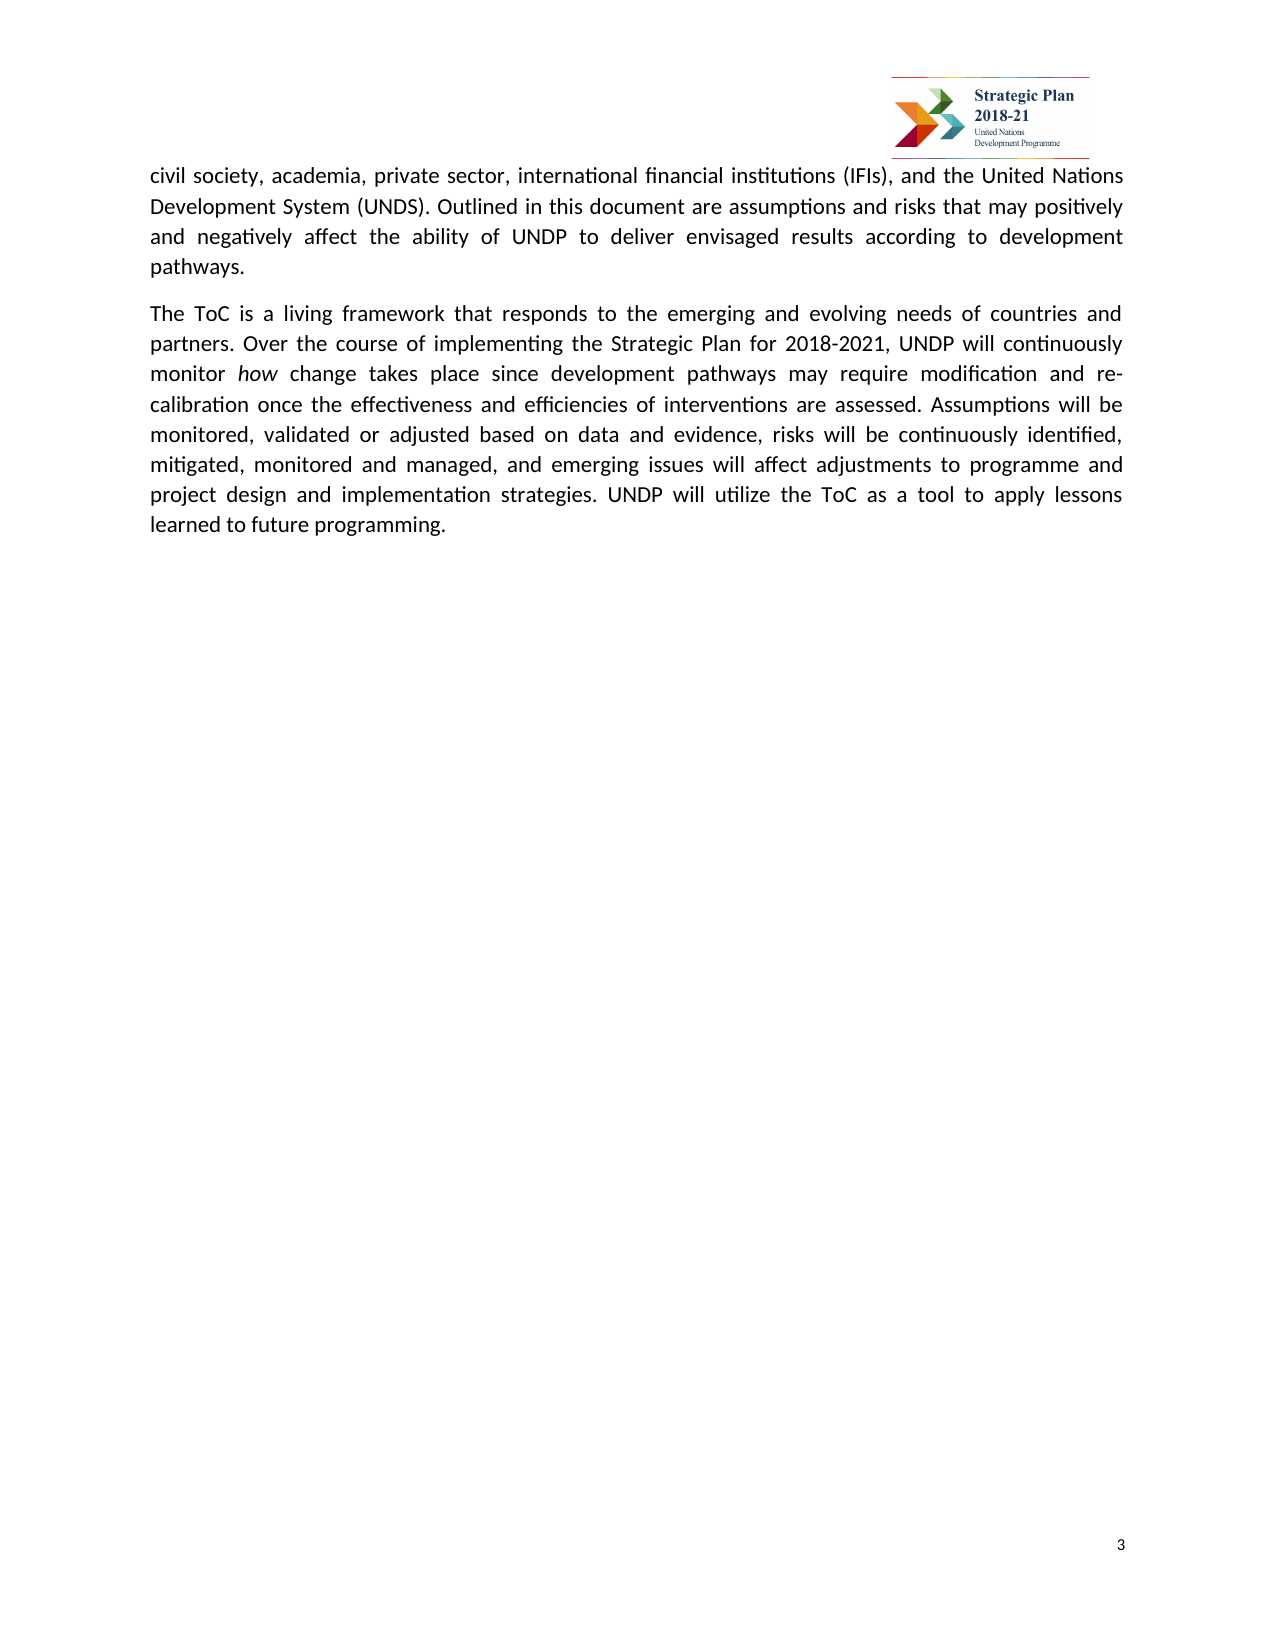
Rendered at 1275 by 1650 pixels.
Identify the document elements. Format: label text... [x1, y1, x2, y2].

text The ToC is a living framework that responds to the emerging and evolving needs of countries and partners. Over the course of implementing the Strategic Plan for 2018-2021, UNDP will continuously monitor how change takes place since development pathways may require modification and re-calibration once the effectiveness and efficiencies of interventions are assessed. Assumptions will be monitored, validated or adjusted based on data and evidence, risks will be continuously identified, mitigated, monitored and managed, and emerging issues will affect adjustments to programme and project design and implementation strategies. UNDP will utilize the ToC as a tool to apply lessons learned to future programming. [150, 299, 1125, 539]
picture [888, 75, 1094, 162]
